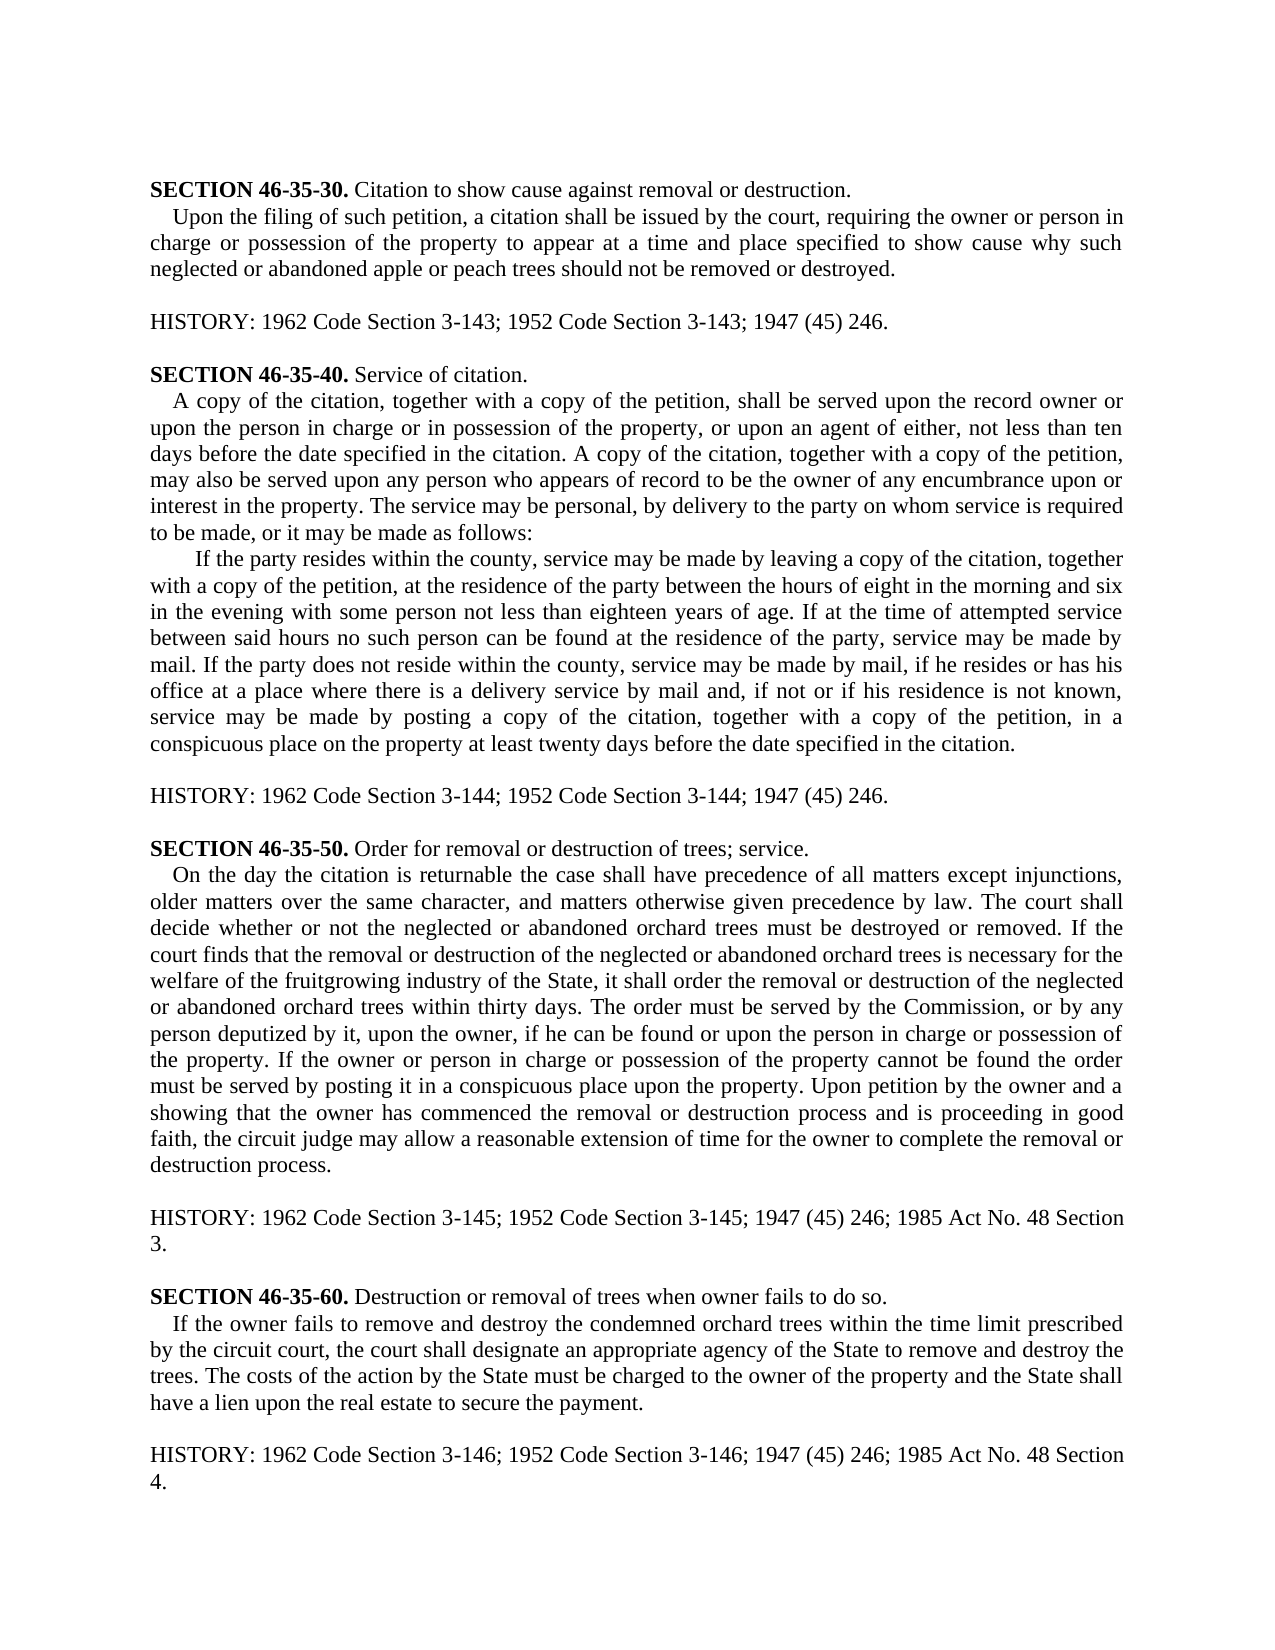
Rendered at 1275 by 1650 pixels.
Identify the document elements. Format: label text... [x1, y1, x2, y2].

text If the owner fails to remove and destroy the condemned orchard trees within the time limit prescribed by the circuit court, the court shall designate an appropriate agency of the State to remove and destroy the trees. The costs of the action by the State must be charged to the owner of the property and the State shall have a lien upon the real estate to secure the payment. [150, 1309, 1125, 1415]
text SECTION 46-35-50. Order for removal or destruction of trees; service. [150, 835, 1125, 862]
text HISTORY: 1962 Code Section 3-144; 1952 Code Section 3-144; 1947 (45) 246. [150, 782, 1125, 809]
text Upon the filing of such petition, a citation shall be issued by the court, requiring the owner or person in charge or possession of the property to appear at a time and place specified to show cause why such neglected or abandoned apple or peach trees should not be removed or destroyed. [150, 203, 1125, 282]
text SECTION 46-35-40. Service of citation. [150, 361, 1125, 387]
text On the day the citation is returnable the case shall have precedence of all matters except injunctions, older matters over the same character, and matters otherwise given precedence by law. The court shall decide whether or not the neglected or abandoned orchard trees must be destroyed or removed. If the court finds that the removal or destruction of the neglected or abandoned orchard trees is necessary for the welfare of the fruitgrowing industry of the State, it shall order the removal or destruction of the neglected or abandoned orchard trees within thirty days. The order must be served by the Commission, or by any person deputized by it, upon the owner, if he can be found or upon the person in charge or possession of the property. If the owner or person in charge or possession of the property cannot be found the order must be served by posting it in a conspicuous place upon the property. Upon petition by the owner and a showing that the owner has commenced the removal or destruction process and is proceeding in good faith, the circuit judge may allow a reasonable extension of time for the owner to complete the removal or destruction process. [150, 862, 1125, 1178]
text If the party resides within the county, service may be made by leaving a copy of the citation, together with a copy of the petition, at the residence of the party between the hours of eight in the morning and six in the evening with some person not less than eighteen years of age. If at the time of attempted service between said hours no such person can be found at the residence of the party, service may be made by mail. If the party does not reside within the county, service may be made by mail, if he resides or has his office at a place where there is a delivery service by mail and, if not or if his residence is not known, service may be made by posting a copy of the citation, together with a copy of the petition, in a conspicuous place on the property at least twenty days before the date specified in the citation. [150, 545, 1125, 756]
text HISTORY: 1962 Code Section 3-146; 1952 Code Section 3-146; 1947 (45) 246; 1985 Act No. 48 Section 4. [150, 1441, 1125, 1494]
text HISTORY: 1962 Code Section 3-145; 1952 Code Section 3-145; 1947 (45) 246; 1985 Act No. 48 Section 3. [150, 1204, 1125, 1257]
text SECTION 46-35-60. Destruction or removal of trees when owner fails to do so. [150, 1283, 1125, 1309]
text HISTORY: 1962 Code Section 3-143; 1952 Code Section 3-143; 1947 (45) 246. [150, 308, 1125, 334]
text A copy of the citation, together with a copy of the petition, shall be served upon the record owner or upon the person in charge or in possession of the property, or upon an agent of either, not less than ten days before the date specified in the citation. A copy of the citation, together with a copy of the petition, may also be served upon any person who appears of record to be the owner of any encumbrance upon or interest in the property. The service may be personal, by delivery to the party on whom service is required to be made, or it may be made as follows: [150, 387, 1125, 545]
text SECTION 46-35-30. Citation to show cause against removal or destruction. [150, 176, 1125, 203]
